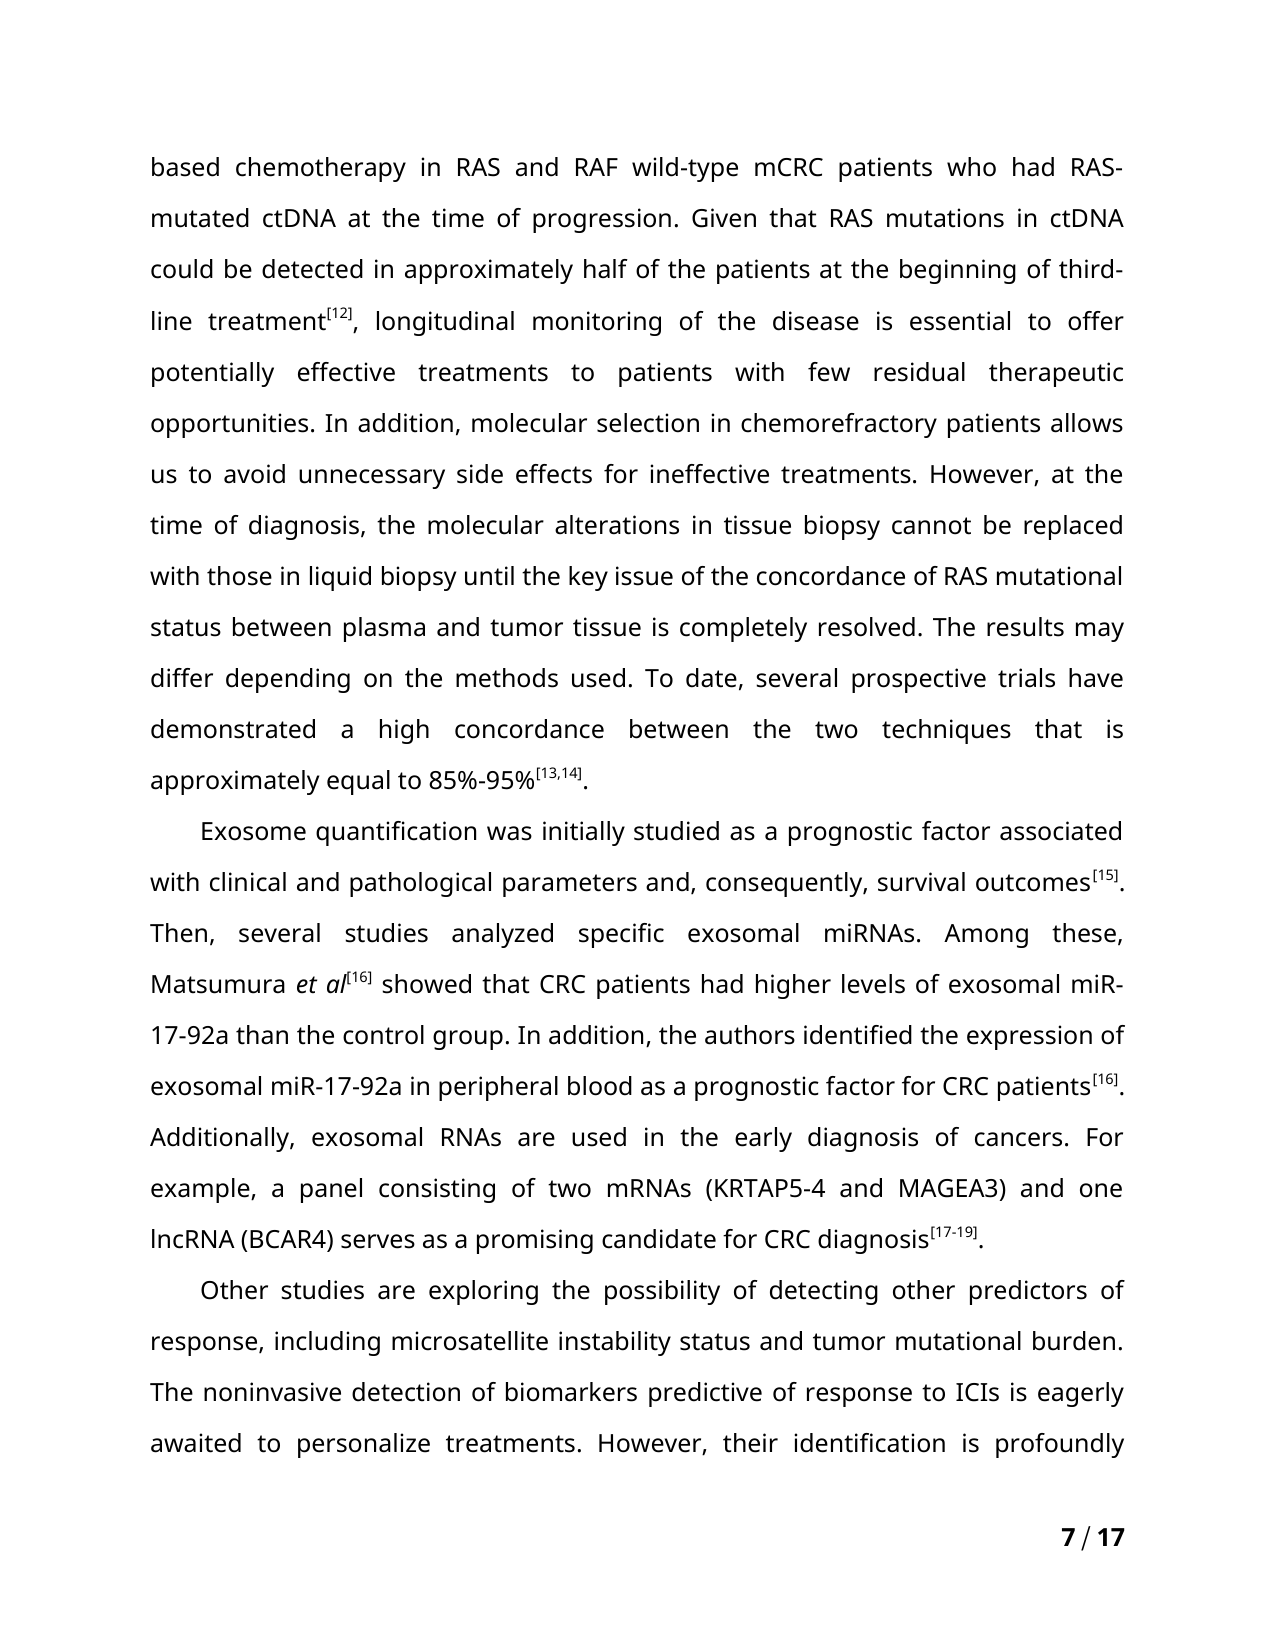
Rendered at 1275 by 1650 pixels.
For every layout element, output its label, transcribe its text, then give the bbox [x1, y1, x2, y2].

text Exosome quantification was initially studied as a prognostic factor associated with clinical and pathological parameters and, consequently, survival outcomes[15]. Then, several studies analyzed specific exosomal miRNAs. Among these, Matsumura et al[16] showed that CRC patients had higher levels of exosomal miR-17-92a than the control group. In addition, the authors identified the expression of exosomal miR-17-92a in peripheral blood as a prognostic factor for CRC patients[16]. Additionally, exosomal RNAs are used in the early diagnosis of cancers. For example, a panel consisting of two mRNAs (KRTAP5-4 and MAGEA3) and one lncRNA (BCAR4) serves as a promising candidate for CRC diagnosis[17-19]. [150, 813, 1125, 1256]
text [150, 150, 1125, 797]
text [150, 1273, 1125, 1460]
